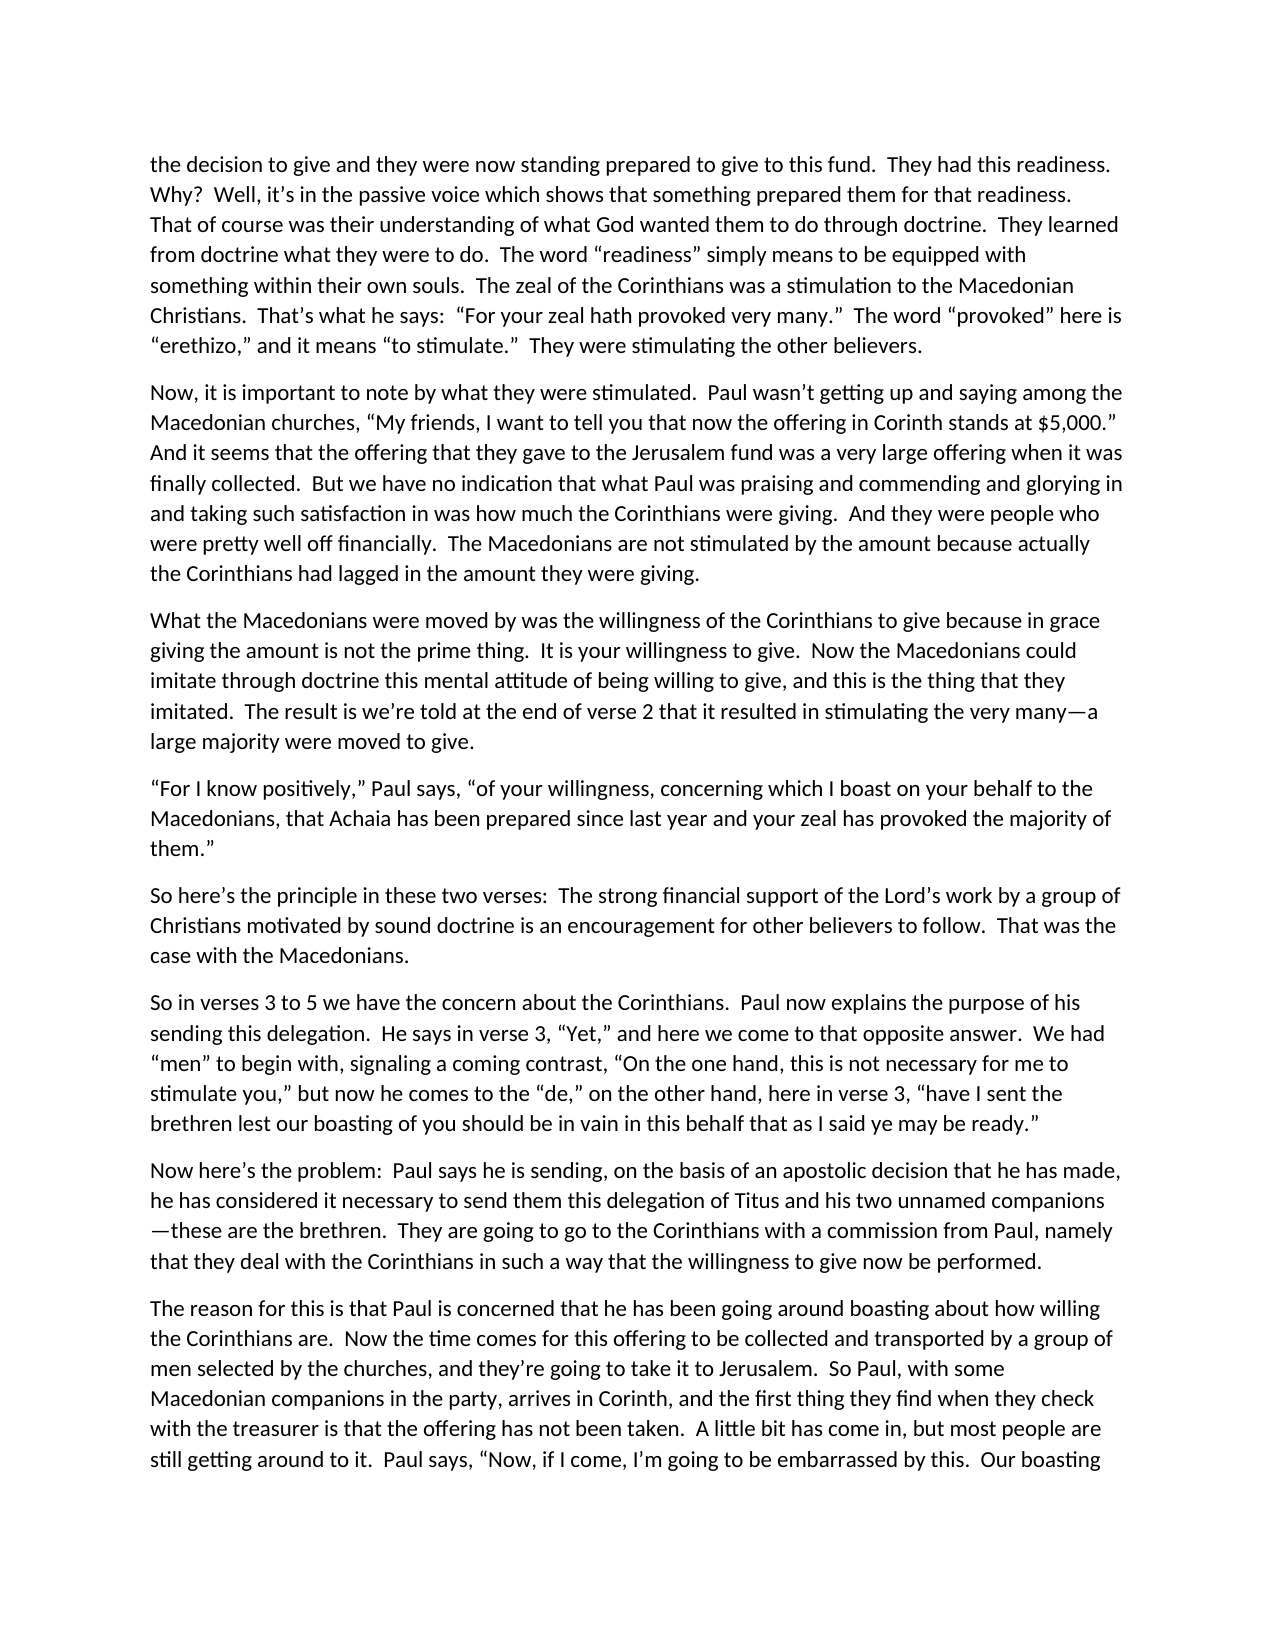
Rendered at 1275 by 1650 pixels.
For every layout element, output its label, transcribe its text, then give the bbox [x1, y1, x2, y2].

text Now here’s the problem: Paul says he is sending, on the basis of an apostolic decision that he has made, he has considered it necessary to send them this delegation of Titus and his two unnamed companions—these are the brethren. They are going to go to the Corinthians with a commission from Paul, namely that they deal with the Corinthians in such a way that the willingness to give now be performed. [150, 1156, 1125, 1275]
text Now, it is important to note by what they were stimulated. Paul wasn’t getting up and saying among the Macedonian churches, “My friends, I want to tell you that now the offering in Corinth stands at $5,000.” And it seems that the offering that they gave to the Jerusalem fund was a very large offering when it was finally collected. But we have no indication that what Paul was praising and commending and glorying in and taking such satisfaction in was how much the Corinthians were giving. And they were people who were pretty well off financially. The Macedonians are not stimulated by the amount because actually the Corinthians had lagged in the amount they were giving. [150, 378, 1125, 587]
text What the Macedonians were moved by was the willingness of the Corinthians to give because in grace giving the amount is not the prime thing. It is your willingness to give. Now the Macedonians could imitate through doctrine this mental attitude of being willing to give, and this is the thing that they imitated. The result is we’re told at the end of verse 2 that it resulted in stimulating the very many—a large majority were moved to give. [150, 606, 1125, 755]
text “For I know positively,” Paul says, “of your willingness, concerning which I boast on your behalf to the Macedonians, that Achaia has been prepared since last year and your zeal has provoked the majority of them.” [150, 774, 1125, 862]
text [150, 1294, 1125, 1473]
text So in verses 3 to 5 we have the concern about the Corinthians. Paul now explains the purpose of his sending this delegation. He says in verse 3, “Yet,” and here we come to that opposite answer. We had “men” to begin with, signaling a coming contrast, “On the one hand, this is not necessary for me to stimulate you,” but now he comes to the “de,” on the other hand, here in verse 3, “have I sent the brethren lest our boasting of you should be in vain in this behalf that as I said ye may be ready.” [150, 988, 1125, 1137]
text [150, 150, 1125, 359]
text So here’s the principle in these two verses: The strong financial support of the Lord’s work by a group of Christians motivated by sound doctrine is an encouragement for other believers to follow. That was the case with the Macedonians. [150, 881, 1125, 970]
